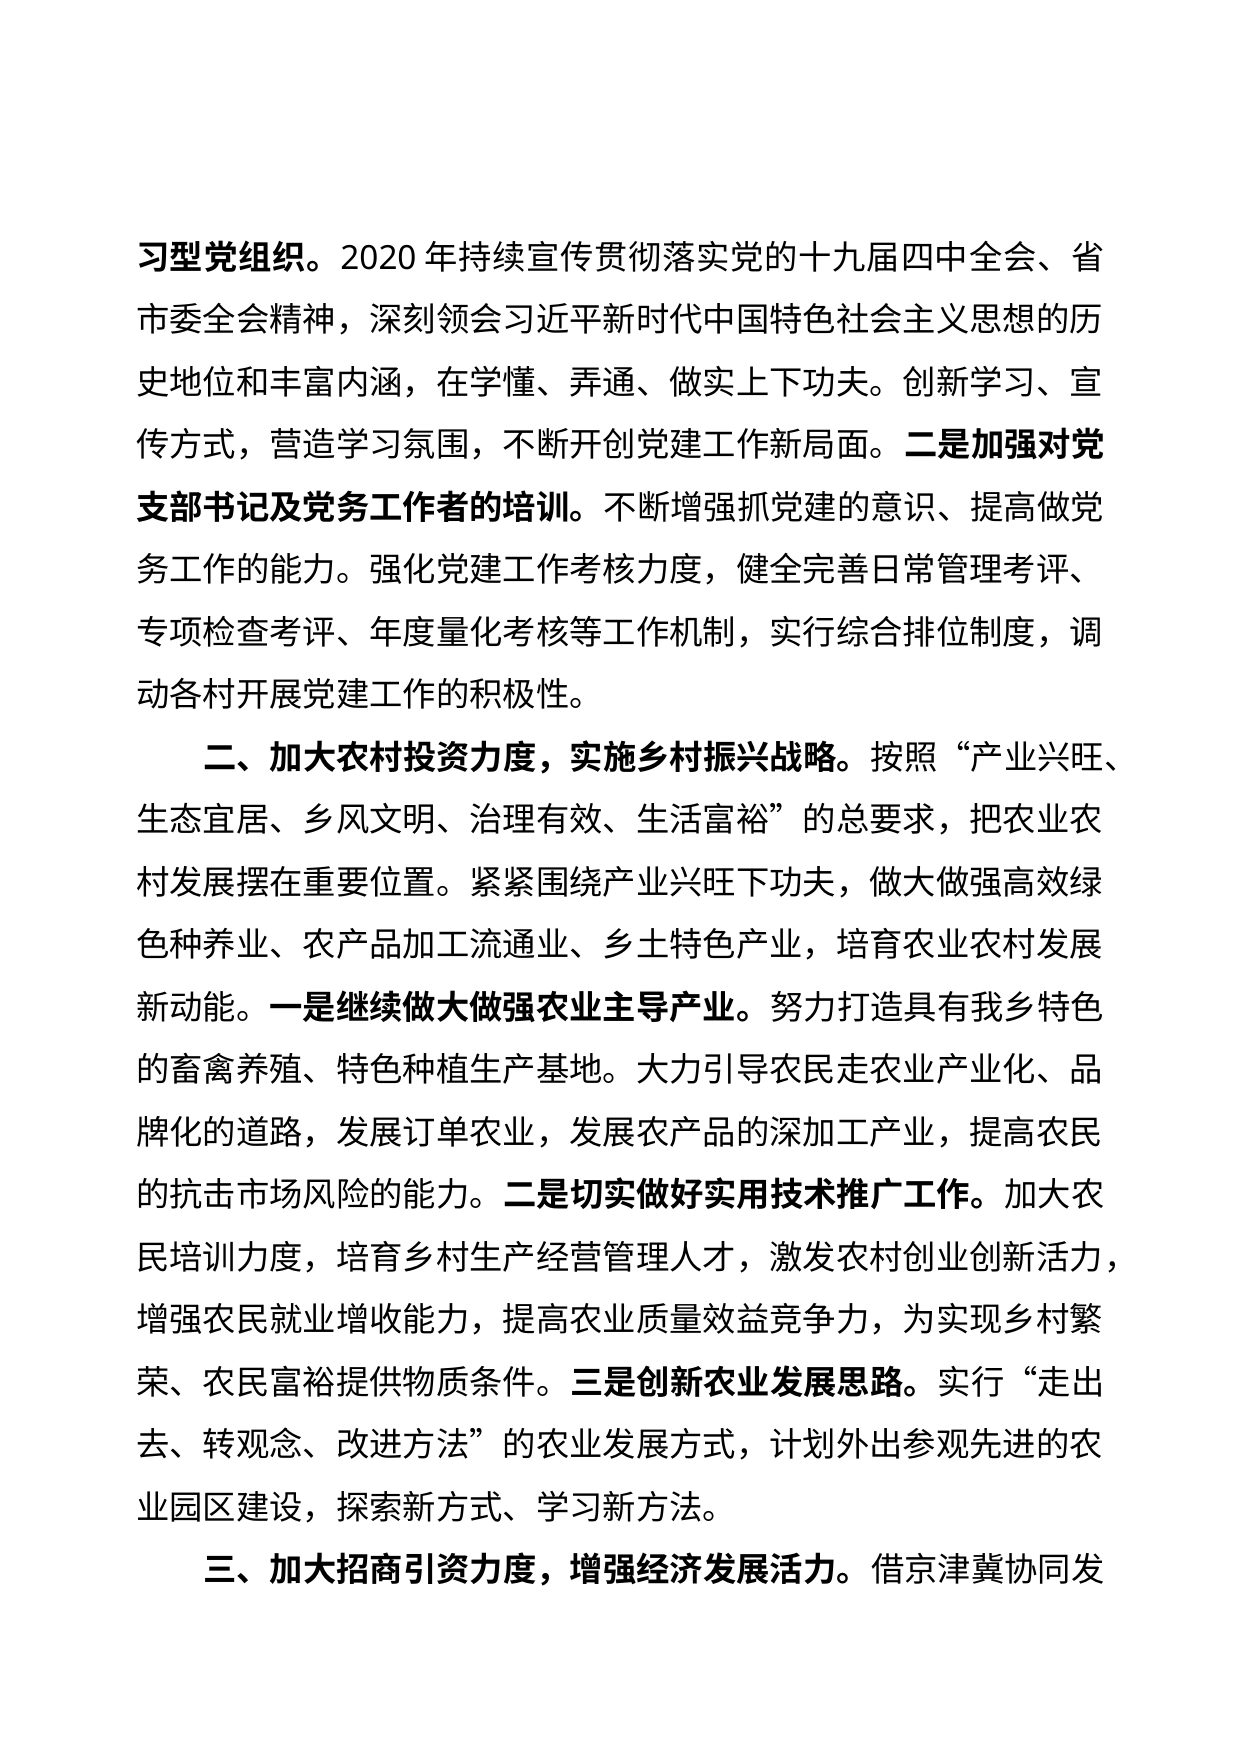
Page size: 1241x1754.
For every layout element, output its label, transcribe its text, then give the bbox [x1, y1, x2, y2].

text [136, 1532, 1104, 1594]
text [136, 219, 1104, 719]
text 二、加大农村投资力度，实施乡村振兴战略。按照“产业兴旺、生态宜居、乡风文明、治理有效、生活富裕”的总要求，把农业农村发展摆在重要位置。紧紧围绕产业兴旺下功夫，做大做强高效绿色种养业、农产品加工流通业、乡土特色产业，培育农业农村发展新动能。一是继续做大做强农业主导产业。努力打造具有我乡特色的畜禽养殖、特色种植生产基地。大力引导农民走农业产业化、品牌化的道路，发展订单农业，发展农产品的深加工产业，提高农民的抗击市场风险的能力。二是切实做好实用技术推广工作。加大农民培训力度，培育乡村生产经营管理人才，激发农村创业创新活力，增强农民就业增收能力，提高农业质量效益竞争力，为实现乡村繁荣、农民富裕提供物质条件。三是创新农业发展思路。实行“走出去、转观念、改进方法”的农业发展方式，计划外出参观先进的农业园区建设，探索新方式、学习新方法。 [136, 719, 1104, 1532]
